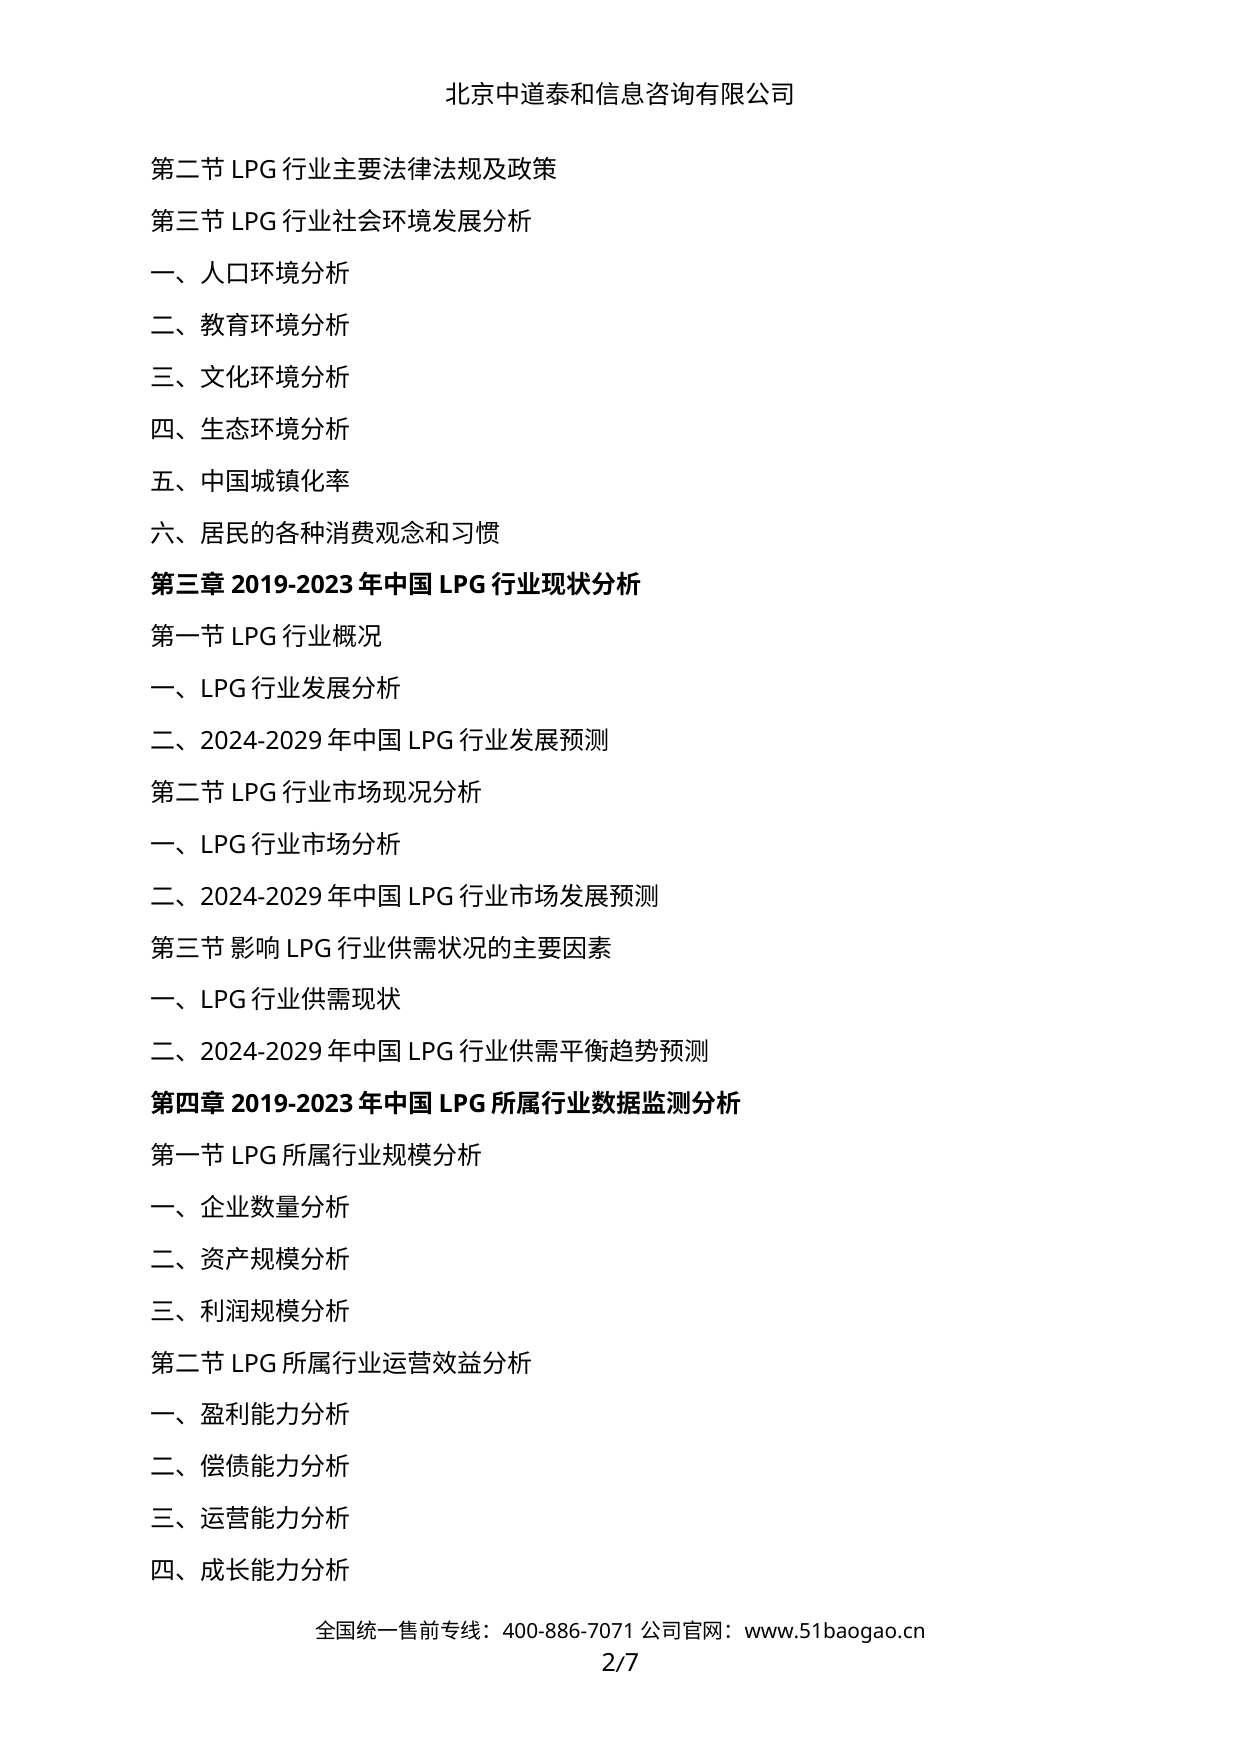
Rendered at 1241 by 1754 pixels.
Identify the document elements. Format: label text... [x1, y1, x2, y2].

text 一、盈利能力分析 [150, 1395, 1090, 1431]
text 四、成长能力分析 [150, 1551, 1090, 1587]
text 一、LPG行业供需现状 [150, 980, 1090, 1016]
text 四、生态环境分析 [150, 409, 1090, 446]
text 二、2024-2029年中国LPG行业供需平衡趋势预测 [150, 1032, 1090, 1068]
text 第三节 影响LPG行业供需状况的主要因素 [150, 928, 1090, 964]
text 第四章 2019-2023年中国LPG所属行业数据监测分析 [150, 1084, 1090, 1120]
text 一、人口环境分析 [150, 254, 1090, 290]
text 二、资产规模分析 [150, 1239, 1090, 1276]
text 第一节 LPG所属行业规模分析 [150, 1136, 1090, 1172]
text 三、利润规模分析 [150, 1291, 1090, 1327]
text 三、文化环境分析 [150, 357, 1090, 394]
text 二、偿债能力分析 [150, 1447, 1090, 1483]
text 一、企业数量分析 [150, 1187, 1090, 1224]
text 第三章 2019-2023年中国LPG行业现状分析 [150, 565, 1090, 601]
text 五、中国城镇化率 [150, 461, 1090, 497]
text 一、LPG行业市场分析 [150, 824, 1090, 861]
text 第三节 LPG行业社会环境发展分析 [150, 202, 1090, 238]
text 第二节 LPG所属行业运营效益分析 [150, 1343, 1090, 1379]
text 一、LPG行业发展分析 [150, 669, 1090, 705]
text 第二节 LPG行业市场现况分析 [150, 772, 1090, 809]
text 二、2024-2029年中国LPG行业市场发展预测 [150, 876, 1090, 912]
text 三、运营能力分析 [150, 1499, 1090, 1535]
text 二、2024-2029年中国LPG行业发展预测 [150, 721, 1090, 757]
text 二、教育环境分析 [150, 306, 1090, 342]
text 第二节 LPG行业主要法律法规及政策 [150, 150, 1090, 186]
text 第一节 LPG行业概况 [150, 617, 1090, 653]
text 六、居民的各种消费观念和习惯 [150, 513, 1090, 549]
